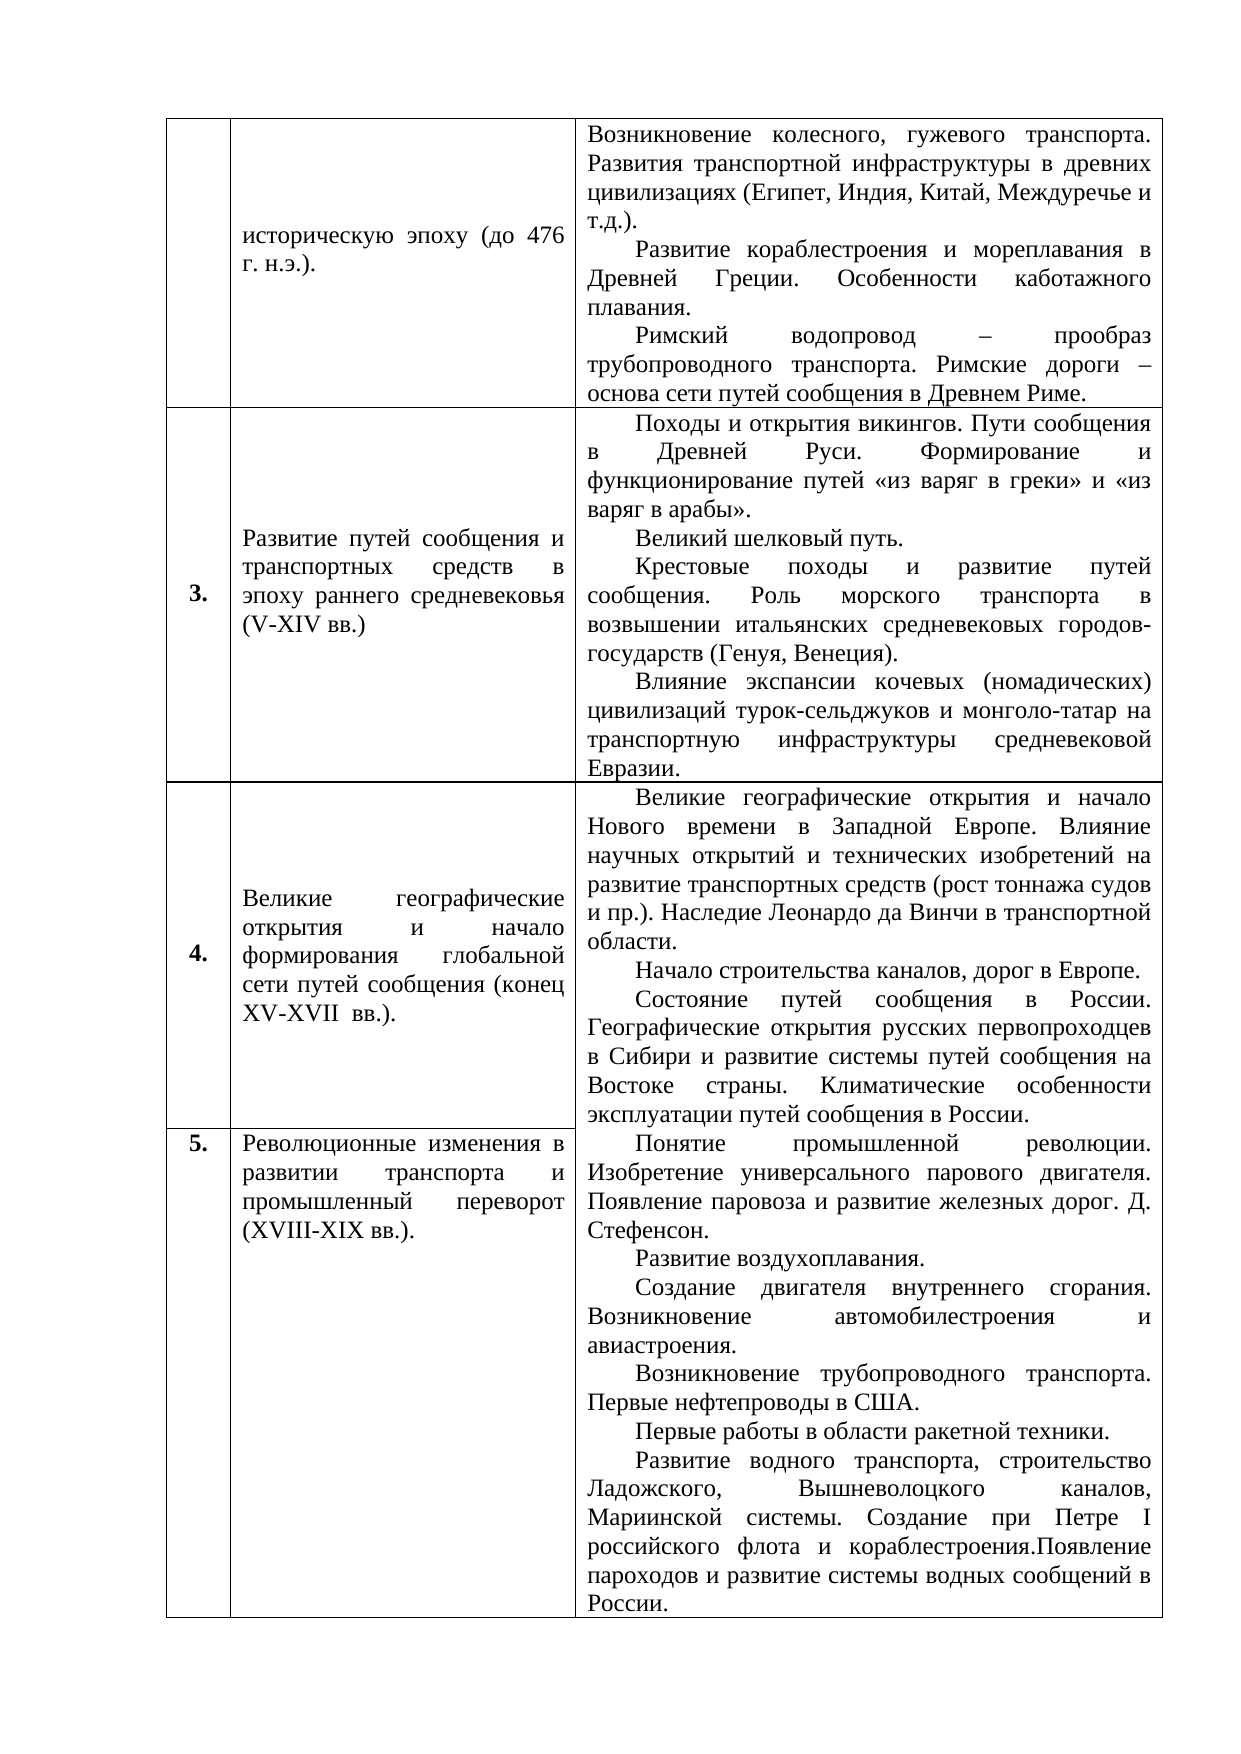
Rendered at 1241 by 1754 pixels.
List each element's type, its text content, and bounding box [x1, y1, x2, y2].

table_cell 2. [167, 119, 230, 407]
table_cell Развитие путей сообщения и транспортных средств в эпоху раннего средневековья (V-XIV вв.) [231, 408, 575, 781]
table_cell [231, 119, 575, 407]
table_cell 5. [167, 1129, 230, 1617]
table_cell 4. [167, 783, 230, 1127]
table_cell Походы и открытия викингов. Пути сообщения в Древней Руси. Формирование и функционирование путей «из варяг в греки» и «из варяг в арабы». Великий шелковый путь. Крестовые походы и развитие путей сообщения. Роль морского транспорта в возвышении итальянских средневековых городов-государств (Генуя, Венеция). Влияние экспансии кочевых (номадических) цивилизаций турок-сельджуков и монголо-татар на транспортную инфраструктуры средневековой Евразии. [576, 408, 1162, 781]
table_cell 3. [167, 408, 230, 781]
table_cell Великие географические открытия и начало Нового времени в Западной Европе. Влияние научных открытий и технических изобретений на развитие транспортных средств (рост тоннажа судов и пр.). Наследие Леонардо да Винчи в транспортной области. Начало строительства каналов, дорог в Европе. Состояние путей сообщения в России. Географические открытия русских первопроходцев в Сибири и развитие системы путей сообщения на Востоке страны. Климатические особенности эксплуатации путей сообщения в России. [576, 783, 1162, 1127]
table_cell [231, 1129, 575, 1617]
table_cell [576, 119, 1162, 407]
table_cell Великие географические открытия и начало формирования глобальной сети путей сообщения (конец XV-XVII вв.). [231, 783, 575, 1127]
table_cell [576, 1128, 1162, 1617]
